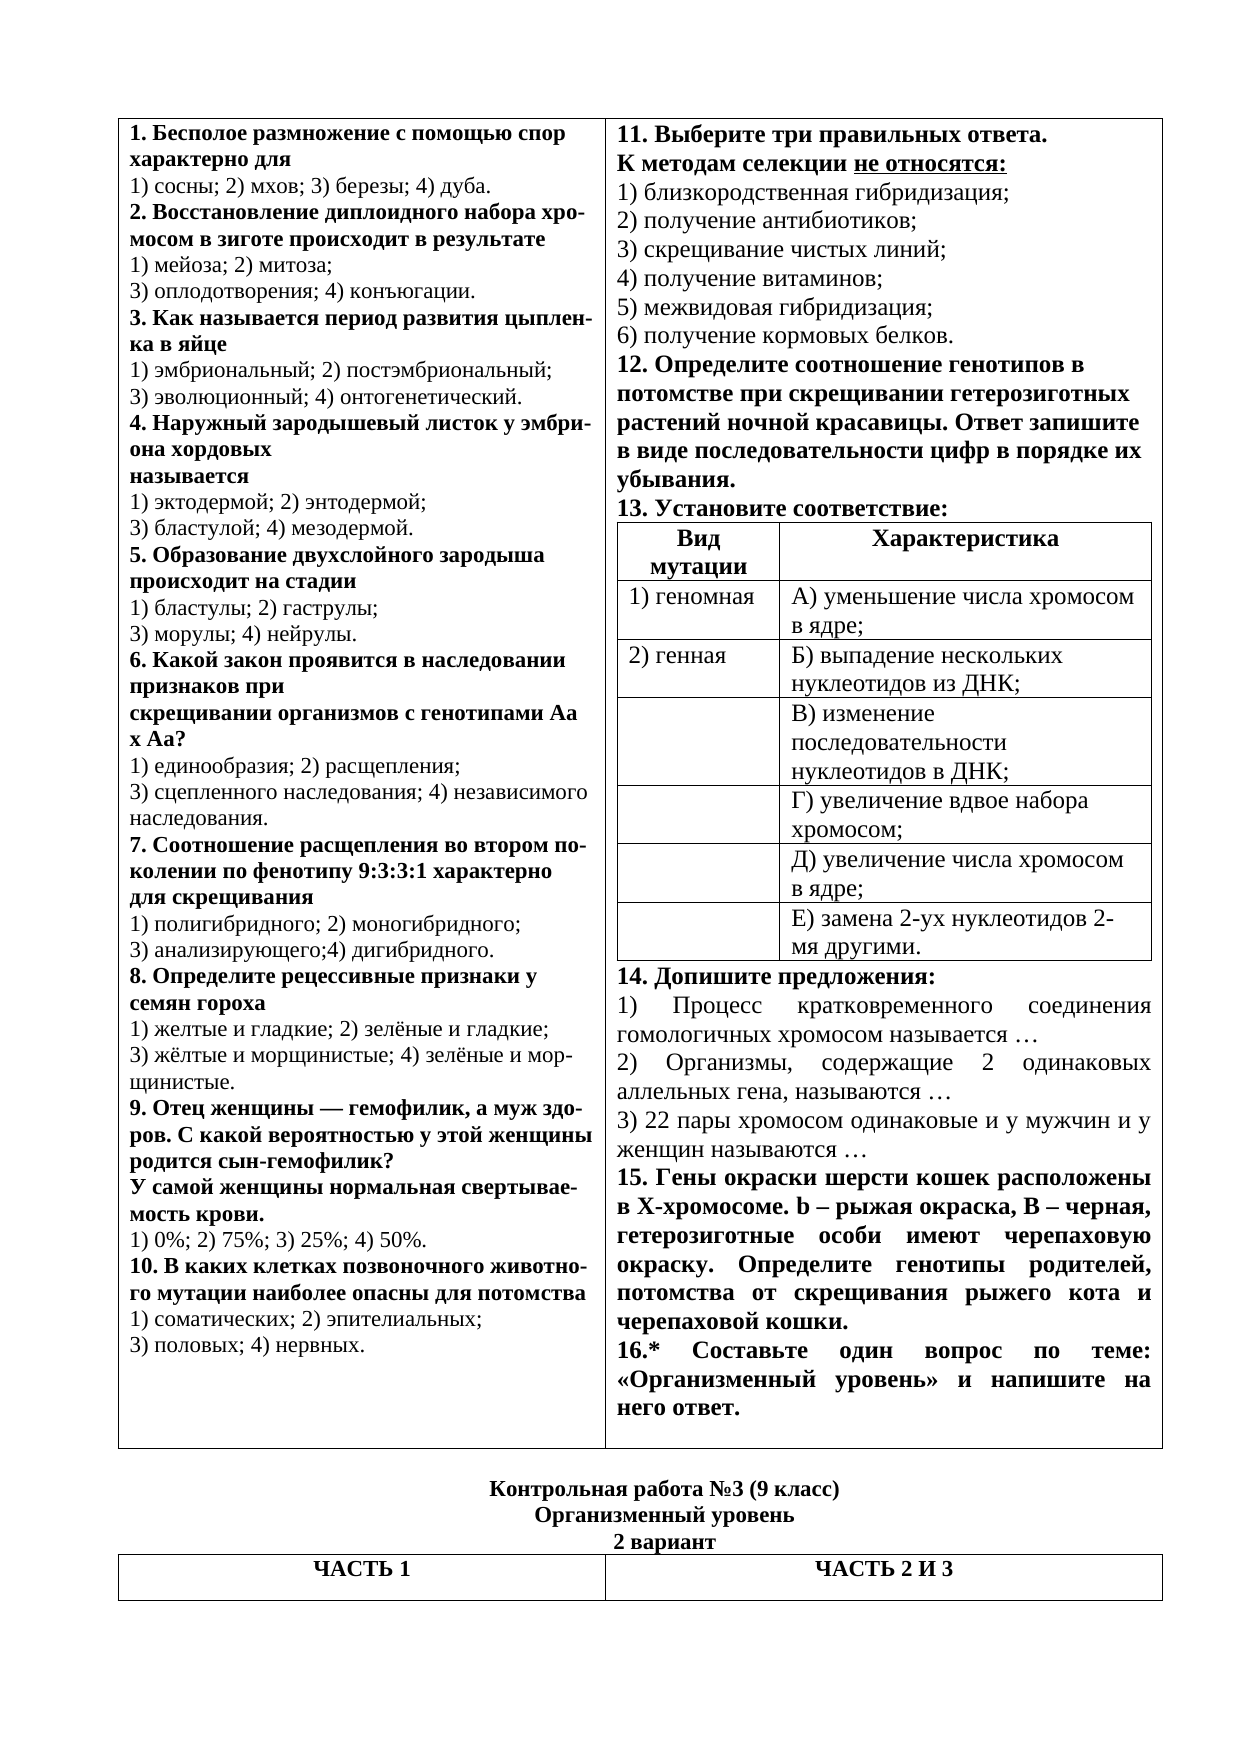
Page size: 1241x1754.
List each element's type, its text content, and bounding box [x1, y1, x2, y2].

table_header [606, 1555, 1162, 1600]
text 2 вариант [177, 1528, 1152, 1554]
text Контрольная работа №3 (9 класс) [177, 1475, 1152, 1501]
text Организменный уровень [177, 1501, 1152, 1528]
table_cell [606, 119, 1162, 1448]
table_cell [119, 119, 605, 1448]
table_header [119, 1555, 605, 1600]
